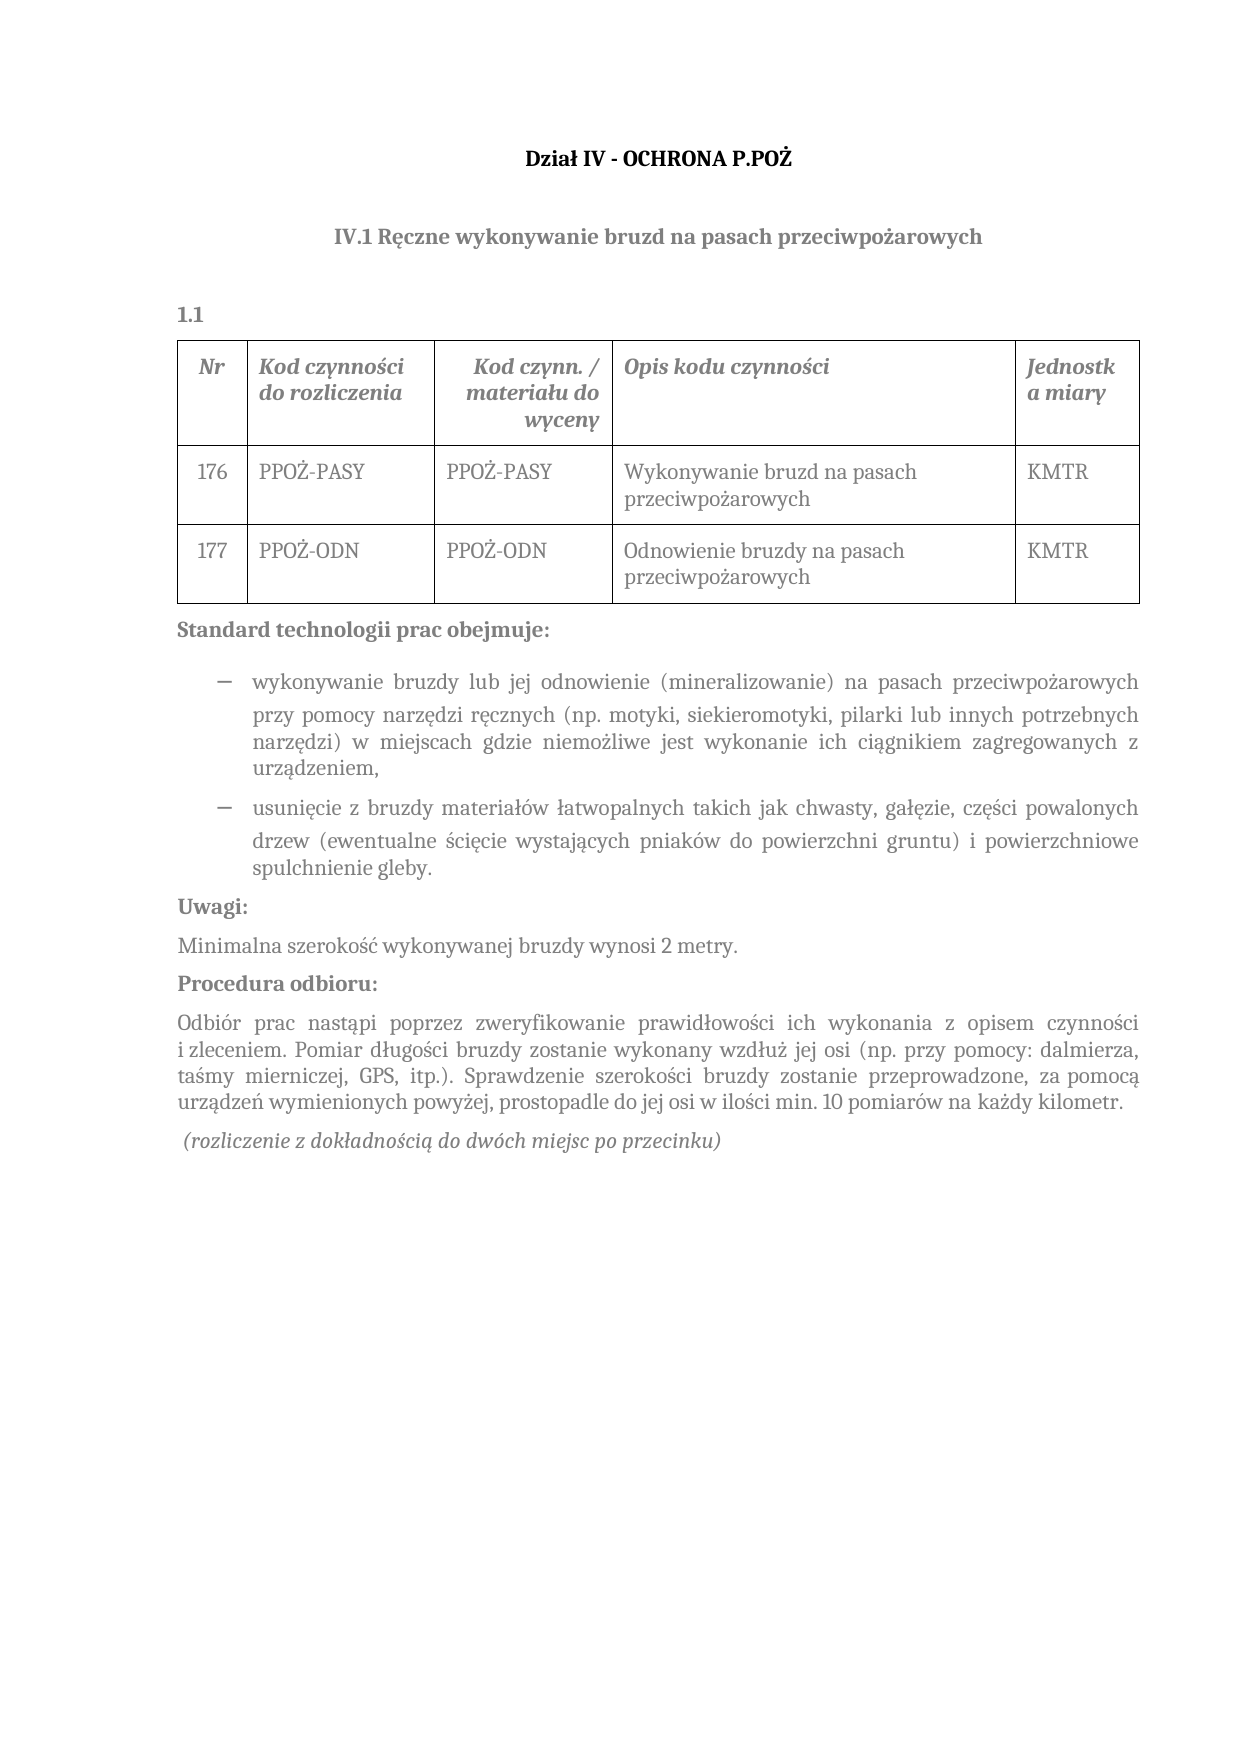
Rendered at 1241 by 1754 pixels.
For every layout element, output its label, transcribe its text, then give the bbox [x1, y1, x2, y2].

text Procedura odbioru: [177, 971, 1140, 998]
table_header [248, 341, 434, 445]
text Standard technologii prac obejmuje: [177, 616, 1140, 643]
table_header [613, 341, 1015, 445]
text Dział IV - OCHRONA P.POŻ [177, 146, 1140, 172]
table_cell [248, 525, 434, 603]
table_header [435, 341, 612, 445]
text Odbiór prac nastąpi poprzez zweryfikowanie prawidłowości ich wykonania z opisem czynności i zleceniem. Pomiar długości bruzdy zostanie wykonany wzdłuż jej osi (np. przy pomocy: dalmierza, taśmy mierniczej, GPS, itp.). Sprawdzenie szerokości bruzdy zostanie przeprowadzone, za pomocą urządzeń wymienionych powyżej, prostopadle do jej osi w ilości min. 10 pomiarów na każdy kilometr. [177, 1010, 1140, 1116]
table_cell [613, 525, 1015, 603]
text (rozliczenie z dokładnością do dwóch miejsc po przecinku) [177, 1128, 1140, 1154]
text IV.1 Ręczne wykonywanie bruzd na pasach przeciwpożarowych [177, 224, 1140, 250]
text 1.1 [177, 301, 1140, 328]
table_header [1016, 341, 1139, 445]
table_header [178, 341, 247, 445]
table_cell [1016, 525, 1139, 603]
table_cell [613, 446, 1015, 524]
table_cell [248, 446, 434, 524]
list usunięcie z bruzdy materiałów łatwopalnych takich jak chwasty, gałęzie, części powalonych drzew (ewentualne ścięcie wystających pniaków do powierzchni gruntu) i powierzchniowe spulchnienie gleby. [215, 781, 1140, 881]
list wykonywanie bruzdy lub jej odnowienie (mineralizowanie) na pasach przeciwpożarowych przy pomocy narzędzi ręcznych (np. motyki, siekieromotyki, pilarki lub innych potrzebnych narzędzi) w miejscach gdzie niemożliwe jest wykonanie ich ciągnikiem zagregowanych z urządzeniem, [215, 655, 1140, 781]
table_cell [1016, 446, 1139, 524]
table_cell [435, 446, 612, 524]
text Minimalna szerokość wykonywanej bruzdy wynosi 2 metry. [177, 932, 1140, 959]
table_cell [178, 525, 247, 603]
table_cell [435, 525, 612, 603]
text Uwagi: [177, 893, 1140, 920]
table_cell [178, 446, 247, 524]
